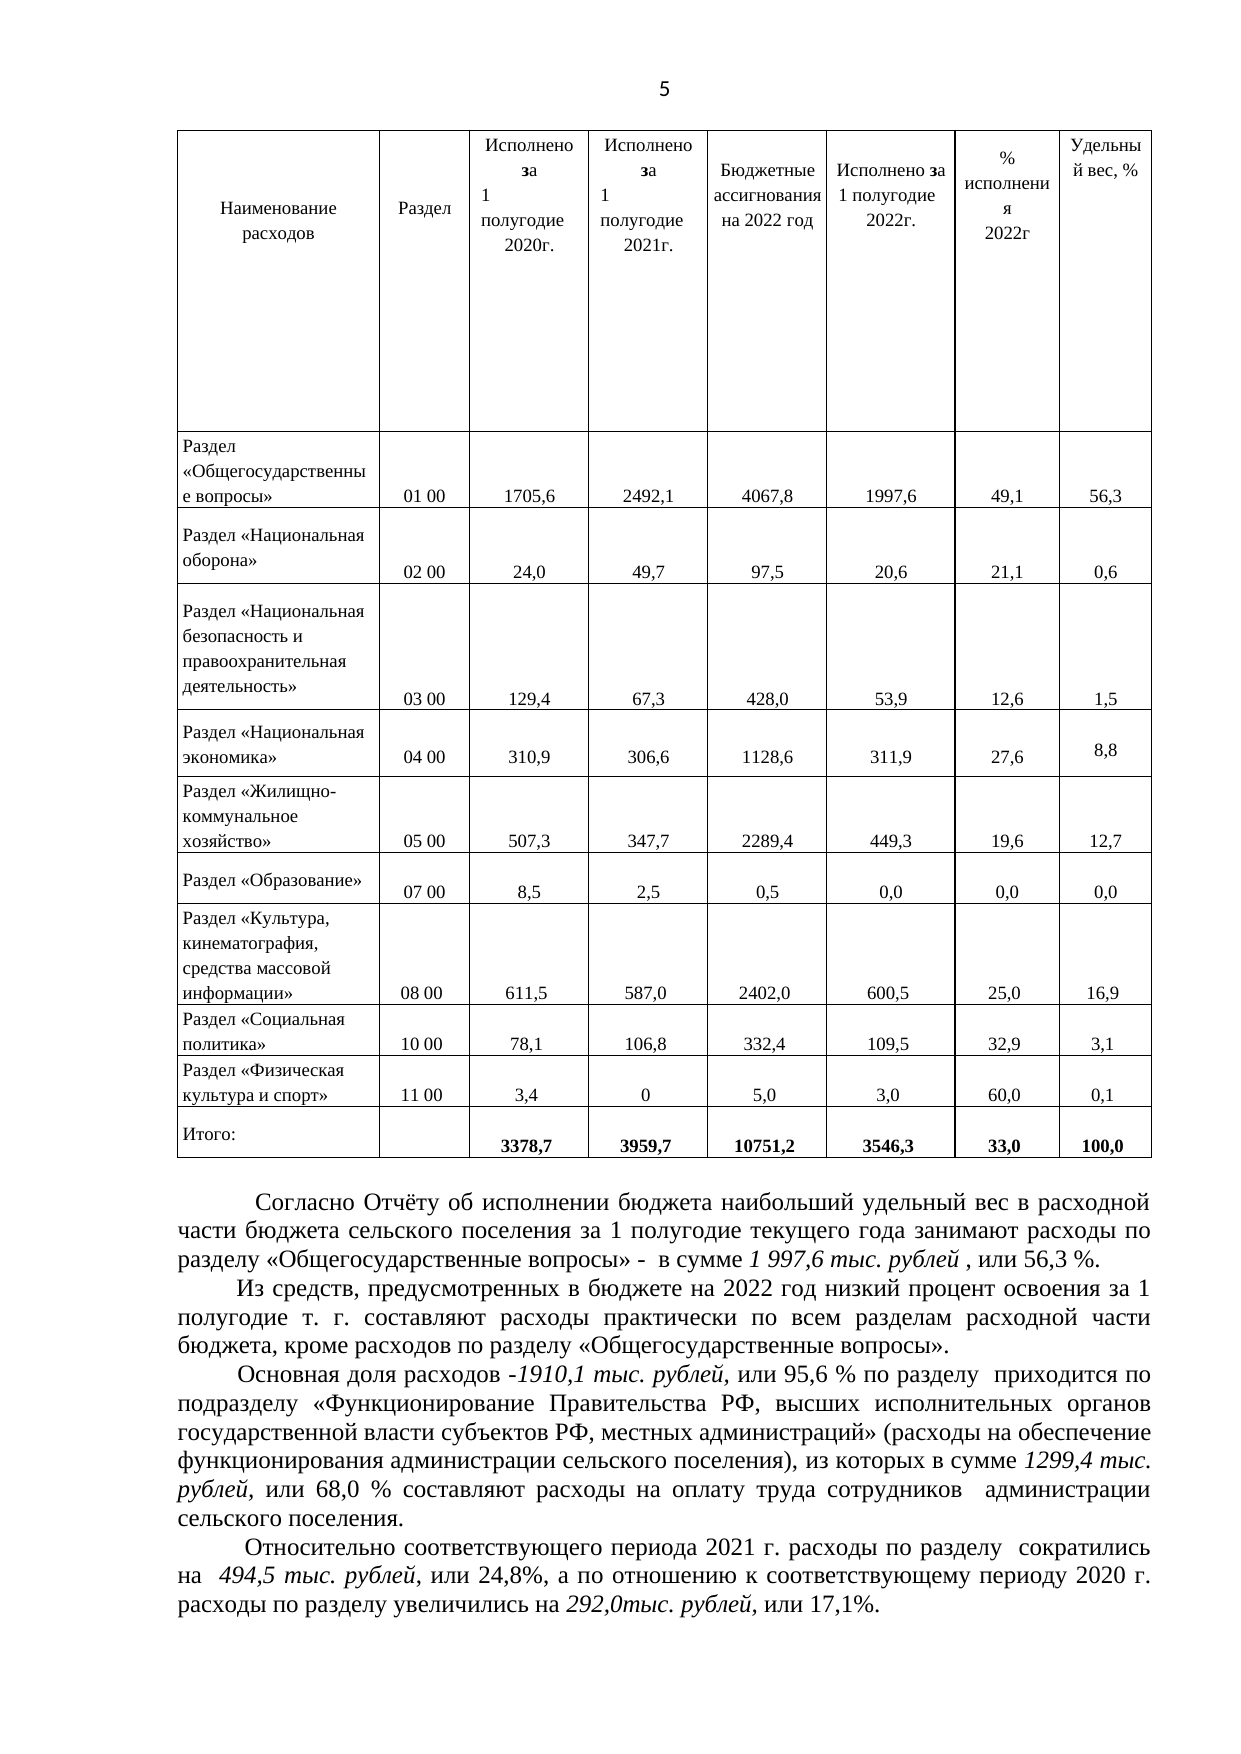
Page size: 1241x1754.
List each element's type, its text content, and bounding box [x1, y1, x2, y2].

table_cell 600,5 [827, 904, 954, 1004]
table_cell 0,0 [1060, 853, 1151, 903]
table_cell 332,4 [708, 1005, 826, 1055]
table_cell 0 [589, 1056, 707, 1106]
table_cell Раздел «Образование» [178, 853, 379, 903]
table_cell 97,5 [708, 508, 826, 583]
table_cell 12,6 [956, 584, 1059, 709]
table_cell 04 00 [380, 710, 469, 776]
table_cell 0,0 [827, 853, 954, 903]
table_cell 27,6 [956, 710, 1059, 776]
text Согласно Отчёту об исполнении бюджета наибольший удельный вес в расходной части бюджета сельского поселения за 1 полугодие текущего года занимают расходы по разделу «Общегосударственные вопросы» - в сумме 1 997,6 тыс. рублей , или 56,3 %. [177, 1187, 1152, 1273]
table_cell 587,0 [589, 904, 707, 1004]
table_cell 11 00 [380, 1056, 469, 1106]
table_cell 3,0 [827, 1056, 954, 1106]
table_header Раздел [380, 131, 469, 431]
table_cell 5,0 [708, 1056, 826, 1106]
table_cell 2,5 [589, 853, 707, 903]
table_cell 8,8 [1060, 710, 1151, 776]
table_header Бюджетные ассигнования на 2022 год [708, 131, 826, 431]
table_cell 0,6 [1060, 508, 1151, 583]
table_cell 8,5 [470, 853, 588, 903]
table_cell 3,4 [470, 1056, 588, 1106]
table_header Исполнено за 1 полугодие 2022г. [827, 131, 954, 431]
table_cell Раздел «Культура, кинематография, средства массовой информации» [178, 904, 379, 1004]
table_cell 16,9 [1060, 904, 1151, 1004]
table_cell 53,9 [827, 584, 954, 709]
table_cell 12,7 [1060, 777, 1151, 852]
table_cell 106,8 [589, 1005, 707, 1055]
table_cell 78,1 [470, 1005, 588, 1055]
table_cell 2289,4 [708, 777, 826, 852]
table_cell 0,1 [1060, 1056, 1151, 1106]
table_header % исполнения 2022г [956, 131, 1059, 431]
table_cell 08 00 [380, 904, 469, 1004]
table_cell 306,6 [589, 710, 707, 776]
table_cell 32,9 [956, 1005, 1059, 1055]
table_cell Раздел «Национальная экономика» [178, 710, 379, 776]
table_cell 3959,7 [589, 1107, 707, 1157]
table_cell 507,3 [470, 777, 588, 852]
table_cell Раздел «Физическая культура и спорт» [178, 1056, 379, 1106]
table_cell 310,9 [470, 710, 588, 776]
table_cell 129,4 [470, 584, 588, 709]
table_cell 03 00 [380, 584, 469, 709]
table_cell 56,3 [1060, 432, 1151, 507]
table_cell 3,1 [1060, 1005, 1151, 1055]
table_header Исполнено за 1 полугодие 2021г. [589, 131, 707, 431]
table_cell 20,6 [827, 508, 954, 583]
text Относительно соответствующего периода 2021 г. расходы по разделу сократились на 494,5 тыс. рублей, или 24,8%, а по отношению к соответствующему периоду 2020 г. расходы по разделу увеличились на 292,0тыс. рублей, или 17,1%. [177, 1532, 1152, 1618]
table_cell 25,0 [956, 904, 1059, 1004]
table_cell 428,0 [708, 584, 826, 709]
table_cell Раздел «Жилищно-коммунальное хозяйство» [178, 777, 379, 852]
table_cell 49,7 [589, 508, 707, 583]
table_cell 109,5 [827, 1005, 954, 1055]
table_cell 1128,6 [708, 710, 826, 776]
table_cell 21,1 [956, 508, 1059, 583]
table_cell 49,1 [956, 432, 1059, 507]
table_cell 67,3 [589, 584, 707, 709]
text Основная доля расходов -1910,1 тыс. рублей, или 95,6 % по разделу приходится по подразделу «Функционирование Правительства РФ, высших исполнительных органов государственной власти субъектов РФ, местных администраций» (расходы на обеспечение функционирования администрации сельского поселения), из которых в сумме 1299,4 тыс. рублей, или 68,0 % составляют расходы на оплату труда сотрудников администрации сельского поселения. [177, 1359, 1152, 1532]
table_cell Раздел «Общегосударственные вопросы» [178, 432, 379, 507]
table_cell 02 00 [380, 508, 469, 583]
table_cell 60,0 [956, 1056, 1059, 1106]
table_cell 347,7 [589, 777, 707, 852]
table_cell 611,5 [470, 904, 588, 1004]
table_cell 1705,6 [470, 432, 588, 507]
table_cell 3378,7 [470, 1107, 588, 1157]
table_cell Раздел «Национальная безопасность и правоохранительная деятельность» [178, 584, 379, 709]
table_cell 33,0 [956, 1107, 1059, 1157]
table_cell Итого: [178, 1107, 379, 1157]
table_cell 0,5 [708, 853, 826, 903]
table_cell 449,3 [827, 777, 954, 852]
table_header Исполнено за 1 полугодие 2020г. [470, 131, 588, 431]
table_cell 10751,2 [708, 1107, 826, 1157]
table_cell 2492,1 [589, 432, 707, 507]
table_cell Раздел «Национальная оборона» [178, 508, 379, 583]
table_cell Раздел «Социальная политика» [178, 1005, 379, 1055]
table_cell 1,5 [1060, 584, 1151, 709]
text Из средств, предусмотренных в бюджете на 2022 год низкий процент освоения за 1 полугодие т. г. составляют расходы практически по всем разделам расходной части бюджета, кроме расходов по разделу «Общегосударственные вопросы». [177, 1273, 1152, 1359]
table_header Наименование расходов [178, 131, 379, 431]
table_cell 0,0 [956, 853, 1059, 903]
table_cell 01 00 [380, 432, 469, 507]
table_cell 3546,3 [827, 1107, 954, 1157]
table_cell 05 00 [380, 777, 469, 852]
table_cell [380, 1107, 469, 1157]
table_cell 19,6 [956, 777, 1059, 852]
table_cell 10 00 [380, 1005, 469, 1055]
table_cell 07 00 [380, 853, 469, 903]
table_cell 100,0 [1060, 1107, 1151, 1157]
table_cell 311,9 [827, 710, 954, 776]
table_cell 1997,6 [827, 432, 954, 507]
table_header Удельный вес, % [1060, 131, 1151, 431]
table_cell 2402,0 [708, 904, 826, 1004]
table_cell 4067,8 [708, 432, 826, 507]
table_cell 24,0 [470, 508, 588, 583]
